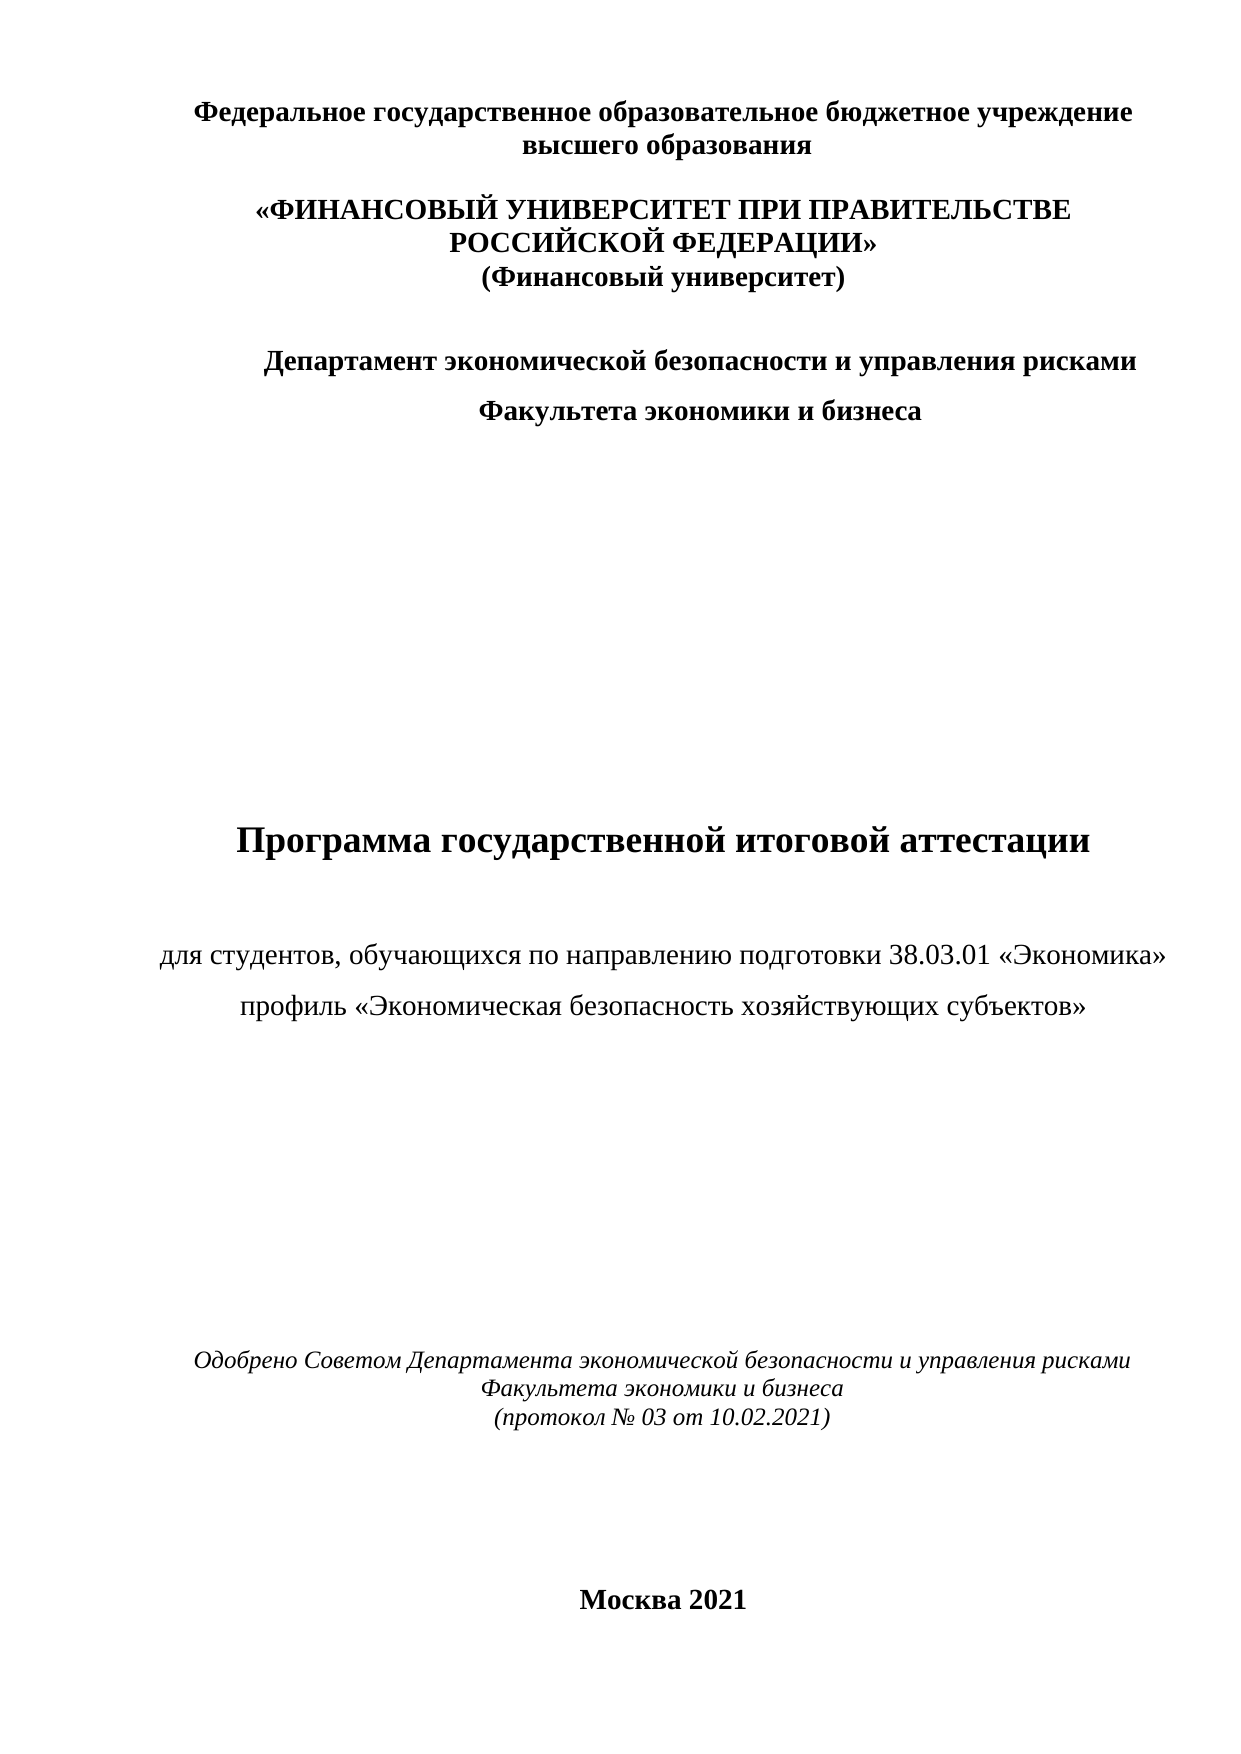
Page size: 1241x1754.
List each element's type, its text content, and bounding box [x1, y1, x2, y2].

text Федеральное государственное образовательное бюджетное учреждение [157, 94, 1169, 127]
text Москва 2021 [157, 1582, 1169, 1616]
text Департамент экономической безопасности и управления рисками [157, 343, 1169, 376]
text Программа государственной итоговой аттестации [157, 817, 1169, 860]
text (протокол № 03 от 10.02.2021) [157, 1402, 1169, 1431]
text «ФИНАНСОВЫЙ УНИВЕРСИТЕТ ПРИ ПРАВИТЕЛЬСТВЕ РОССИЙСКОЙ ФЕДЕРАЦИИ» [157, 192, 1169, 259]
text (Финансовый университет) [157, 259, 1169, 292]
text высшего образования [157, 127, 1169, 161]
text Одобрено Советом Департамента экономической безопасности и управления рисками Факультета экономики и бизнеса [157, 1345, 1169, 1402]
text для студентов, обучающихся по направлению подготовки 38.03.01 «Экономика» [157, 937, 1169, 971]
text профиль «Экономическая безопасность хозяйствующих субъектов» [157, 988, 1169, 1021]
text Факультета экономики и бизнеса [157, 393, 1169, 427]
